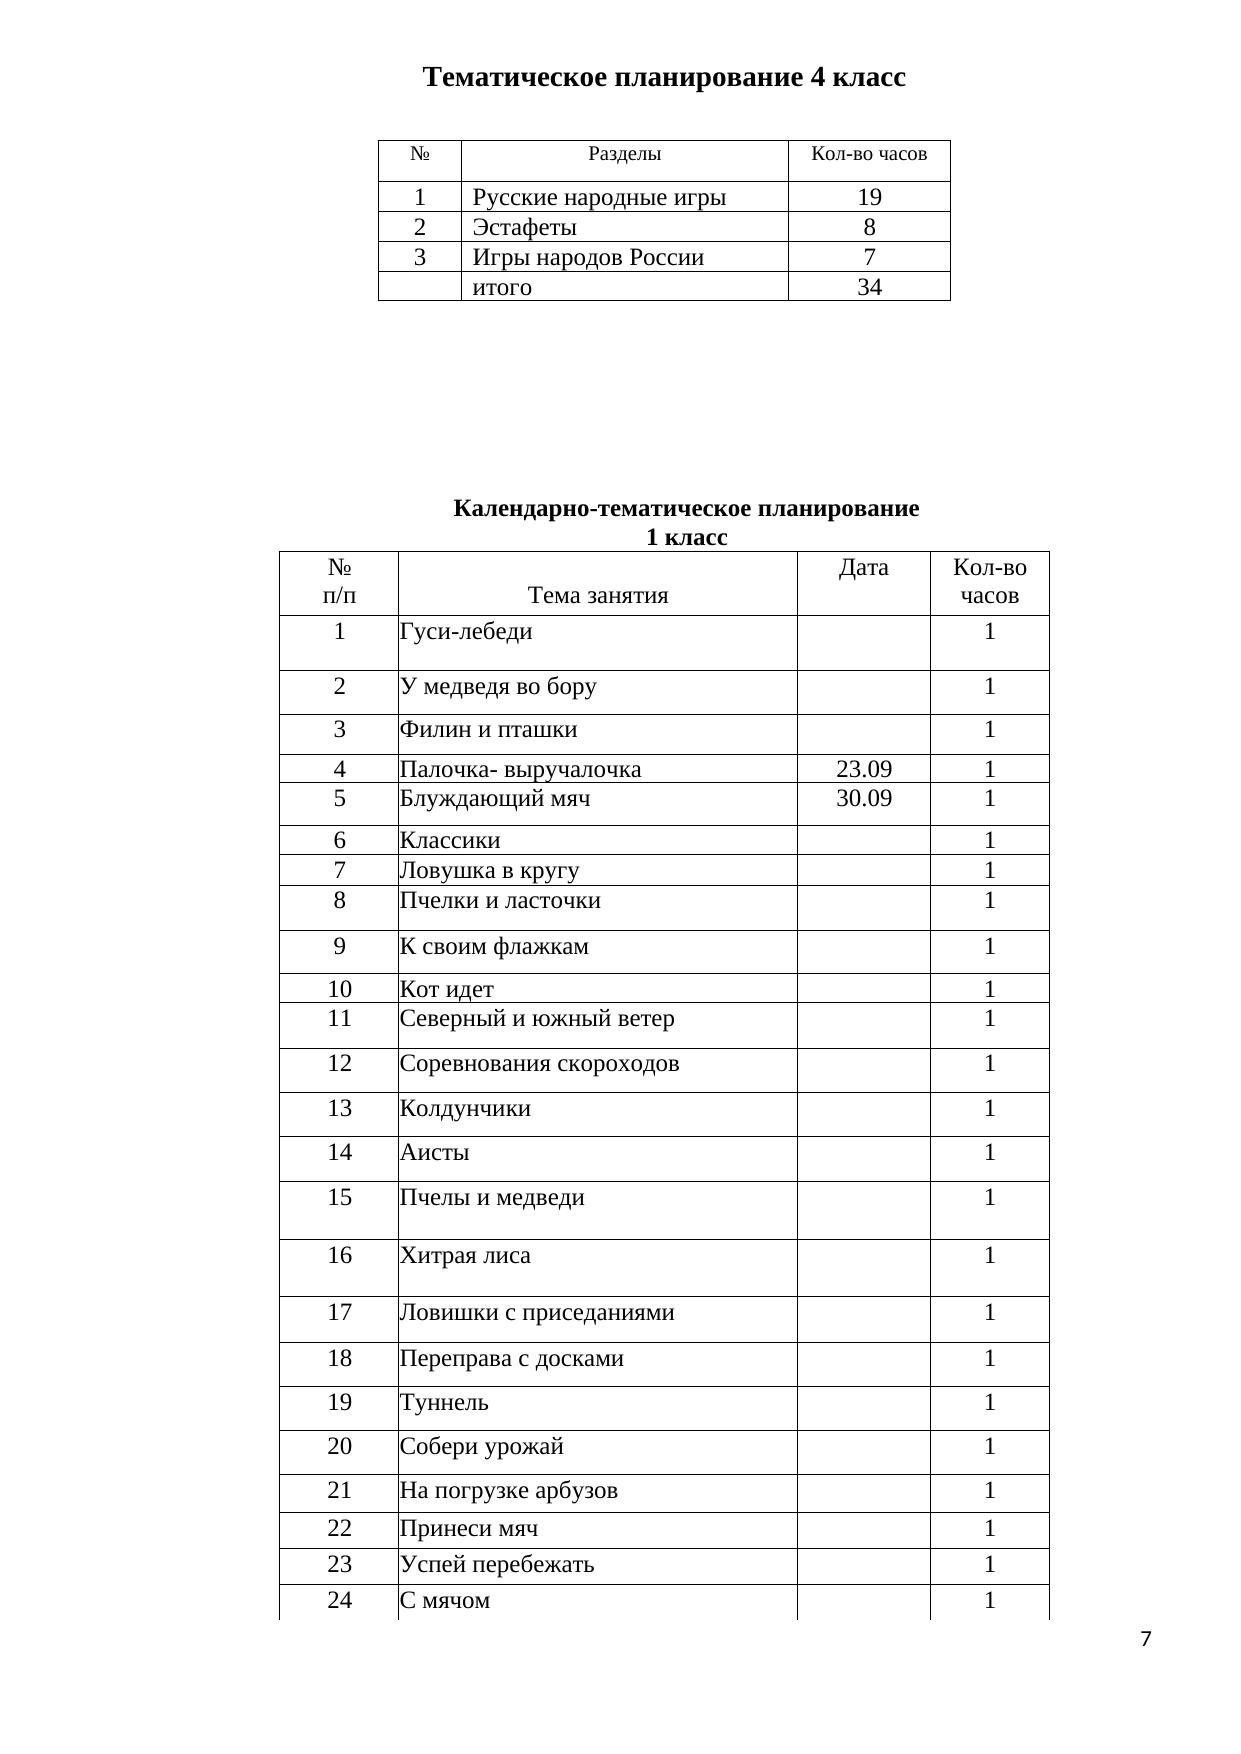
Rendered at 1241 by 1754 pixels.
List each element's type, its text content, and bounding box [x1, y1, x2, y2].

table_cell 8 [789, 212, 950, 241]
table_header № п/п [280, 552, 398, 615]
table_cell [379, 272, 461, 300]
table_cell [798, 931, 930, 973]
table_cell 1 [379, 182, 461, 211]
table_cell 9 [280, 931, 398, 973]
table_header Кол-во часов [789, 141, 950, 181]
table_cell [798, 855, 930, 884]
text Календарно-тематическое планирование [177, 493, 1152, 522]
table_cell 20 [280, 1431, 398, 1474]
table_cell [798, 974, 930, 1002]
table_cell [798, 616, 930, 670]
table_cell Переправа с досками [399, 1343, 797, 1386]
table_cell 1 [931, 1137, 1049, 1181]
table_cell 22 [280, 1513, 398, 1548]
table_cell [798, 715, 930, 753]
table_cell Принеси мяч [399, 1513, 797, 1548]
table_cell Северный и южный ветер [399, 1003, 797, 1047]
table_cell 1 [931, 974, 1049, 1002]
table_cell На погрузке арбузов [399, 1475, 797, 1512]
table_cell Гуси-лебеди [399, 616, 797, 670]
table_cell [798, 1475, 930, 1512]
table_cell 1 [931, 1549, 1049, 1584]
table_cell 1 [931, 826, 1049, 854]
table_cell 1 [931, 855, 1049, 884]
table_cell 1 [931, 1093, 1049, 1136]
table_cell 1 [931, 1513, 1049, 1548]
table_cell 1 [931, 1297, 1049, 1342]
table_cell Классики [399, 826, 797, 854]
table_cell Аисты [399, 1137, 797, 1181]
table_cell итого [462, 272, 788, 300]
table_cell Пчелы и медведи [399, 1182, 797, 1239]
table_cell 1 [931, 1387, 1049, 1430]
table_cell Ловишки с приседаниями [399, 1297, 797, 1342]
table_header № [379, 141, 461, 181]
table_cell 15 [280, 1182, 398, 1239]
table_cell 2 [379, 212, 461, 241]
table_cell 13 [280, 1093, 398, 1136]
table_cell Туннель [399, 1387, 797, 1430]
text 1 класс [177, 522, 1152, 551]
table_cell [798, 671, 930, 713]
table_cell Пчелки и ласточки [399, 886, 797, 930]
table_cell [798, 826, 930, 854]
table_cell 1 [931, 1049, 1049, 1092]
table_cell 30.09 [798, 783, 930, 824]
table_cell Кот идет [399, 974, 797, 1002]
table_cell Колдунчики [399, 1093, 797, 1136]
table_cell 1 [931, 1343, 1049, 1386]
table_cell Ловушка в кругу [399, 855, 797, 884]
table_cell У медведя во бору [399, 671, 797, 713]
table_cell 1 [931, 1182, 1049, 1239]
table_cell 19 [280, 1387, 398, 1430]
table_cell [798, 1549, 930, 1584]
table_cell 21 [280, 1475, 398, 1512]
text Тематическое планирование 4 класс [177, 59, 1152, 93]
table_cell [798, 1513, 930, 1548]
table_cell Хитрая лиса [399, 1240, 797, 1296]
table_cell [798, 1585, 930, 1620]
table_cell [798, 1003, 930, 1047]
table_cell 3 [379, 242, 461, 271]
table_cell Эстафеты [462, 212, 788, 241]
table_cell Блуждающий мяч [399, 783, 797, 824]
table_header Дата [798, 552, 930, 615]
table_cell Успей перебежать [399, 1549, 797, 1584]
table_cell 6 [280, 826, 398, 854]
table_cell Русские народные игры [462, 182, 788, 211]
table_cell [798, 1182, 930, 1239]
table_cell 1 [931, 671, 1049, 713]
table_cell 1 [931, 886, 1049, 930]
table_cell 1 [931, 1475, 1049, 1512]
table_cell С мячом [399, 1585, 797, 1620]
table_cell 5 [280, 783, 398, 824]
table_cell 1 [931, 1003, 1049, 1047]
table_cell [798, 886, 930, 930]
table_cell 24 [280, 1585, 398, 1620]
table_cell 16 [280, 1240, 398, 1296]
table_cell 1 [931, 1585, 1049, 1620]
table_cell [798, 1343, 930, 1386]
table_cell 10 [280, 974, 398, 1002]
table_cell Палочка- выручалочка [399, 755, 797, 782]
table_cell 1 [931, 616, 1049, 670]
table_cell Филин и пташки [399, 715, 797, 753]
table_cell [798, 1431, 930, 1474]
table_cell 34 [789, 272, 950, 300]
table_cell К своим флажкам [399, 931, 797, 973]
table_cell 1 [931, 1431, 1049, 1474]
table_header Разделы [462, 141, 788, 181]
table_header Тема занятия [399, 552, 797, 615]
table_cell 1 [931, 931, 1049, 973]
table_cell Собери урожай [399, 1431, 797, 1474]
table_cell 11 [280, 1003, 398, 1047]
table_cell 1 [931, 755, 1049, 782]
table_cell 23.09 [798, 755, 930, 782]
table_cell Соревнования скороходов [399, 1049, 797, 1092]
table_cell [798, 1137, 930, 1181]
table_cell 12 [280, 1049, 398, 1092]
table_cell 1 [931, 783, 1049, 824]
table_cell 8 [280, 886, 398, 930]
table_cell 7 [789, 242, 950, 271]
table_cell [798, 1297, 930, 1342]
table_cell 14 [280, 1137, 398, 1181]
table_cell 3 [280, 715, 398, 753]
table_cell 1 [931, 1240, 1049, 1296]
table_cell 17 [280, 1297, 398, 1342]
table_header Кол-во часов [931, 552, 1049, 615]
table_cell [798, 1387, 930, 1430]
table_cell 4 [280, 755, 398, 782]
table_cell 1 [280, 616, 398, 670]
table_cell [798, 1240, 930, 1296]
table_cell [798, 1049, 930, 1092]
table_cell 2 [280, 671, 398, 713]
table_cell 7 [280, 855, 398, 884]
table_cell Игры народов России [462, 242, 788, 271]
table_cell 23 [280, 1549, 398, 1584]
table_cell [798, 1093, 930, 1136]
table_cell 18 [280, 1343, 398, 1386]
table_cell 19 [789, 182, 950, 211]
table_cell 1 [931, 715, 1049, 753]
